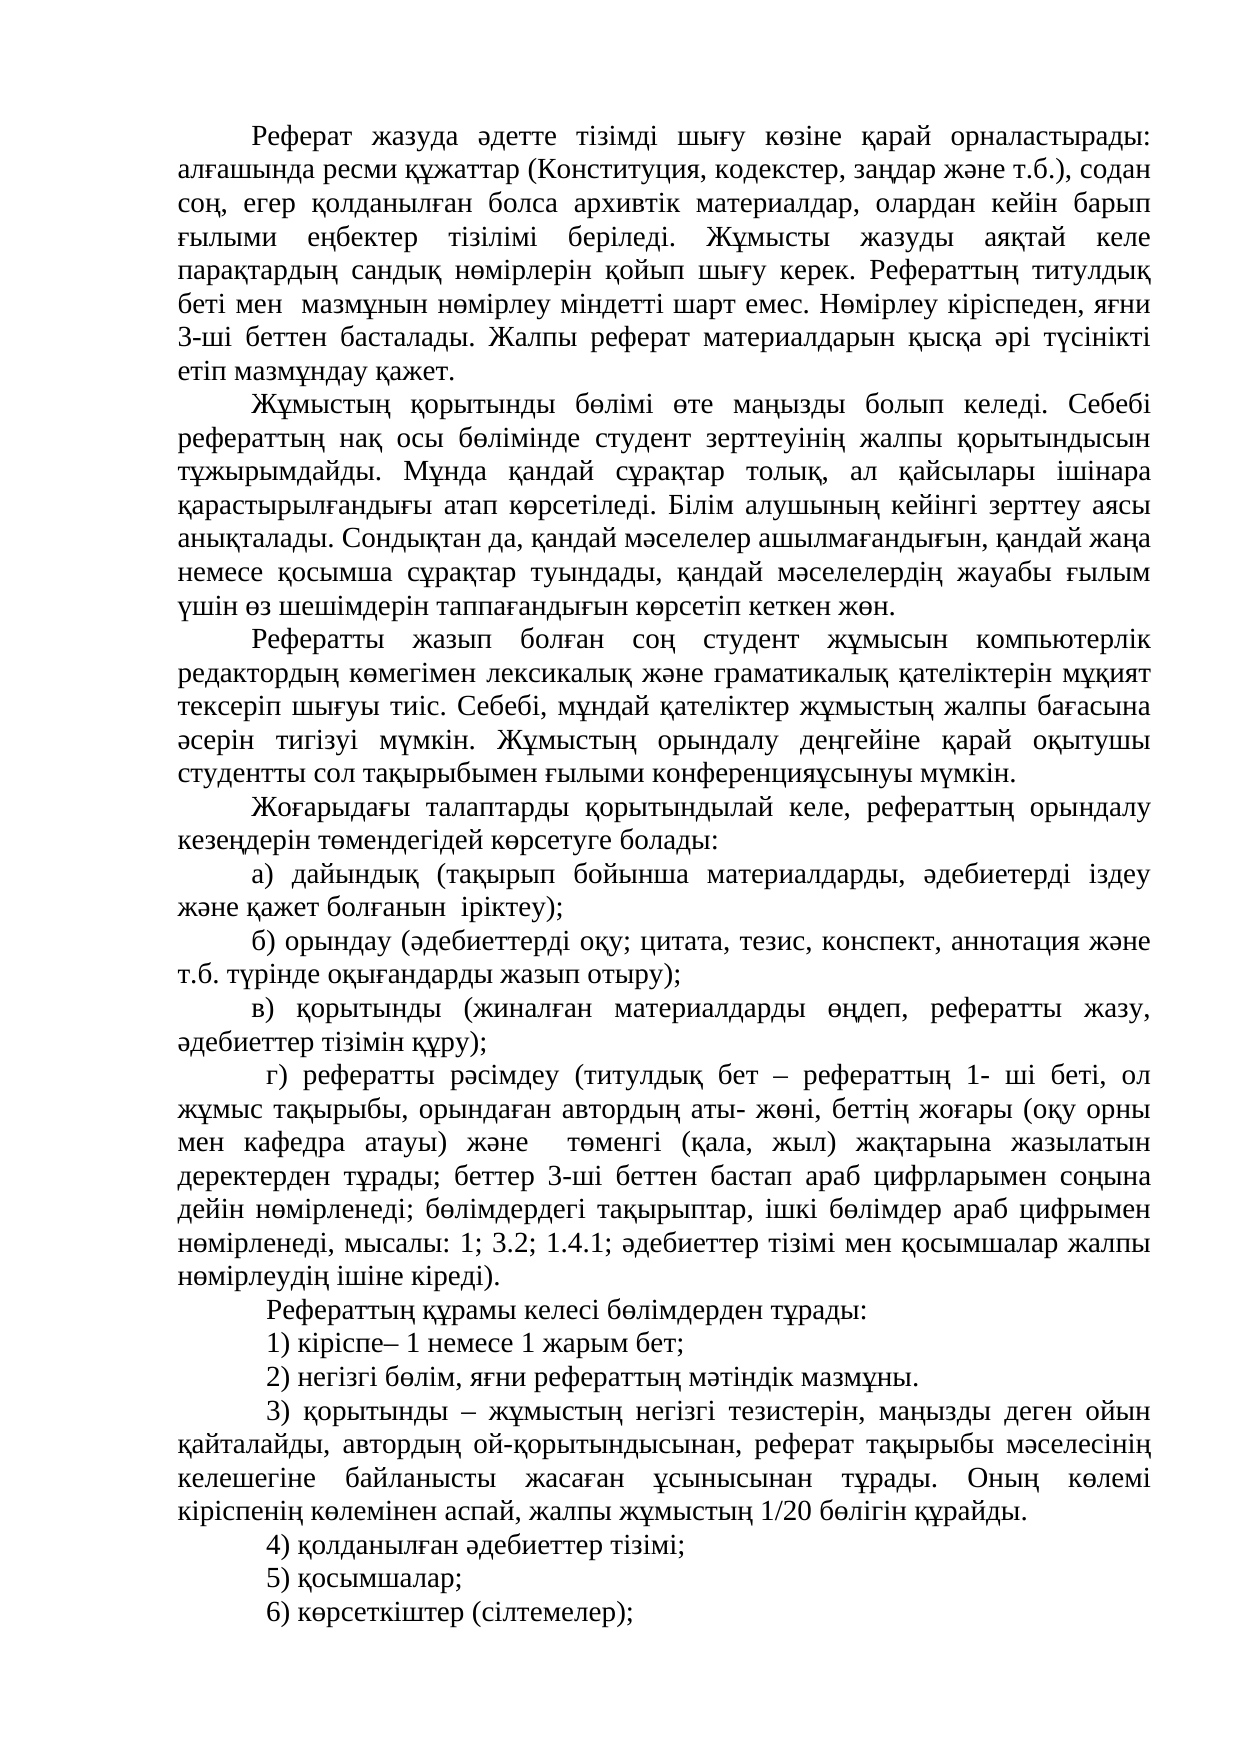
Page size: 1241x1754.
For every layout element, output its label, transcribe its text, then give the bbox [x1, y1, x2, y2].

text 4) қолданылған әдебиеттер тізімі; [177, 1527, 1152, 1560]
text 1) кіріспе– 1 немесе 1 жарым бет; [177, 1326, 1152, 1359]
text б) орындау (әдебиеттерді оқу; цитата, тезис, конспект, аннотация және т.б. түрінде оқығандарды жазып отыру); [177, 923, 1152, 990]
text г) рефератты рәсімдеу (титулдық бет – рефераттың 1- ші беті, ол жұмыс тақырыбы, орындаған автордың аты- жөні, беттің жоғары (оқу орны мен кафедра атауы) және төменгі (қала, жыл) жақтарына жазылатын деректерден тұрады; беттер 3-ші беттен бастап араб цифрларымен соңына дейін нөмірленеді; бөлімдердегі тақырыптар, ішкі бөлімдер араб цифрымен нөмірленеді, мысалы: 1; 3.2; 1.4.1; әдебиеттер тізімі мен қосымшалар жалпы нөмірлеудің ішіне кіреді). [177, 1057, 1152, 1292]
text Рефератты жазып болған соң студент жұмысын компьютерлік редактордың көмегімен лексикалық және граматикалық қателіктерін мұқият тексеріп шығуы тиіс. Себебі, мұндай қателіктер жұмыстың жалпы бағасына әсерін тигізуі мүмкін. Жұмыстың орындалу деңгейіне қарай оқытушы студентты сол тақырыбымен ғылыми конференцияұсынуы мүмкін. [177, 621, 1152, 789]
text Реферат жазуда әдетте тізімді шығу көзіне қарай орналастырады: алғашында ресми құжаттар (Конституция, кодекстер, заңдар және т.б.), содан соң, егер қолданылған болса архивтік материалдар, олардан кейін барып ғылыми еңбектер тізілімі беріледі. Жұмысты жазуды аяқтай келе парақтардың сандық нөмірлерін қойып шығу керек. Рефераттың титулдық беті мен мазмұнын нөмірлеу міндетті шарт емес. Нөмірлеу кіріспеден, яғни 3-ші беттен басталады. Жалпы реферат материалдарын қысқа әрі түсінікті етіп мазмұндау қажет. [177, 118, 1152, 386]
text 2) негізгі бөлім, яғни рефераттың мәтіндік мазмұны. [177, 1359, 1152, 1393]
text Жоғарыдағы талаптарды қорытындылай келе, рефераттың орындалу кезеңдерін төмендегідей көрсетуге болады: [177, 789, 1152, 856]
text 6) көрсеткіштер (сілтемелер); [177, 1594, 1152, 1627]
text в) қорытынды (жиналған материалдарды өңдеп, рефератты жазу, әдебиеттер тізімін құру); [177, 990, 1152, 1057]
text а) дайындық (тақырып бойынша материалдарды, әдебиетерді іздеу және қажет болғанын іріктеу); [177, 856, 1152, 923]
text 3) қорытынды – жұмыстың негізгі тезистерін, маңызды деген ойын қайталайды, автордың ой-қорытындысынан, реферат тақырыбы мәселесінің келешегіне байланысты жасаған ұсынысынан тұрады. Оның көлемі кіріспенің көлемінен аспай, жалпы жұмыстың 1/20 бөлігін құрайды. [177, 1393, 1152, 1527]
text Рефераттың құрамы келесі бөлімдерден тұрады: [177, 1292, 1152, 1326]
text 5) қосымшалар; [177, 1560, 1152, 1594]
text Жұмыстың қорытынды бөлімі өте маңызды болып келеді. Себебі рефераттың нақ осы бөлімінде студент зерттеуінің жалпы қорытындысын тұжырымдайды. Мұнда қандай сұрақтар толық, ал қайсылары ішінара қарастырылғандығы атап көрсетіледі. Білім алушының кейінгі зерттеу аясы анықталады. Сондықтан да, қандай мәселелер ашылмағандығын, қандай жаңа немесе қосымша сұрақтар туындады, қандай мәселелердің жауабы ғылым үшін өз шешімдерін таппағандығын көрсетіп кеткен жөн. [177, 386, 1152, 621]
